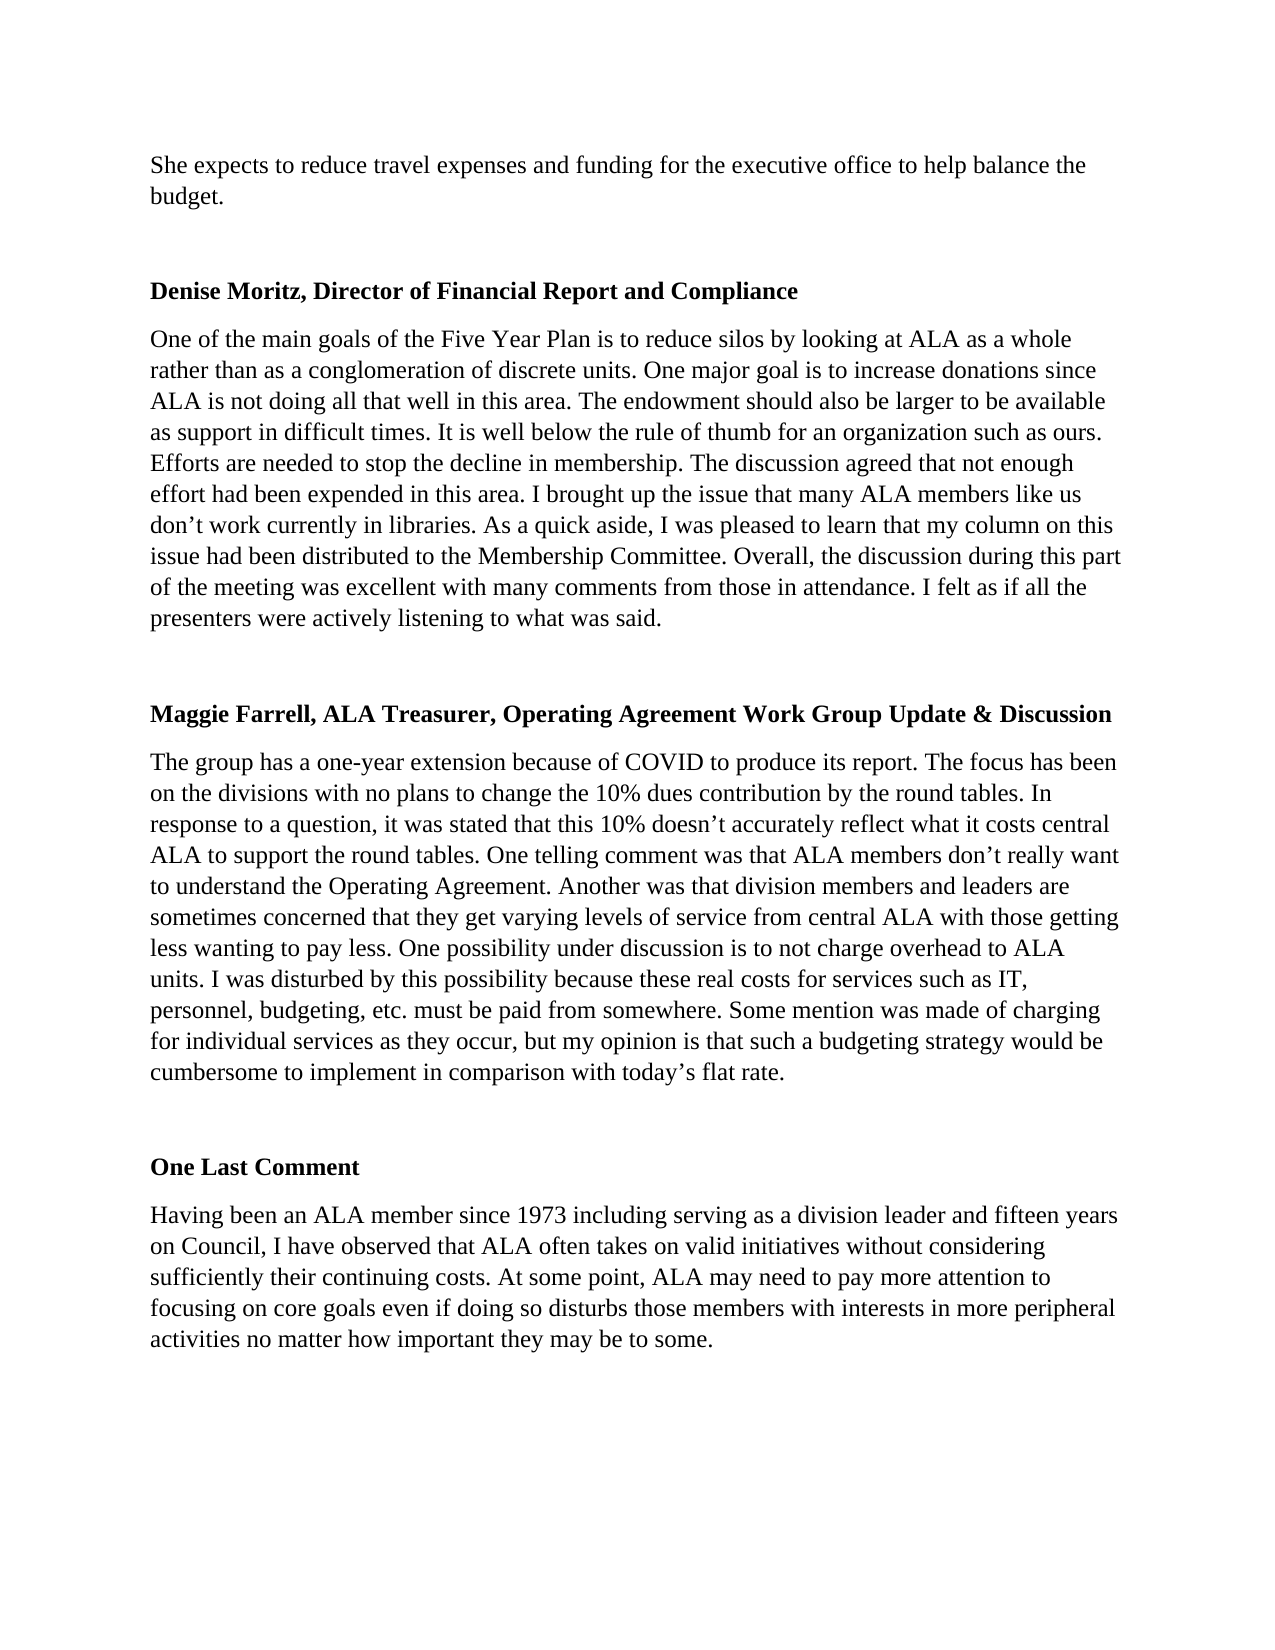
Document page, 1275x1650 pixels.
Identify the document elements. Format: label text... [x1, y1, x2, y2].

text Maggie Farrell, ALA Treasurer, Operating Agreement Work Group Update & Discussion [150, 699, 1125, 728]
text Having been an ALA member since 1973 including serving as a division leader and fifteen years on Council, I have observed that ALA often takes on valid initiatives without considering sufficiently their continuing costs. At some point, ALA may need to pay more attention to focusing on core goals even if doing so disturbs those members with interests in more peripheral activities no matter how important they may be to some. [150, 1200, 1125, 1353]
text One Last Comment [150, 1152, 1125, 1181]
text She expects to reduce travel expenses and funding for the executive office to help balance the budget. [150, 150, 1125, 210]
text The group has a one-year extension because of COVID to produce its report. The focus has been on the divisions with no plans to change the 10% dues contribution by the round tables. In response to a question, it was stated that this 10% doesn’t accurately reflect what it costs central ALA to support the round tables. One telling comment was that ALA members don’t really want to understand the Operating Agreement. Another was that division members and leaders are sometimes concerned that they get varying levels of service from central ALA with those getting less wanting to pay less. One possibility under discussion is to not charge overhead to ALA units. I was disturbed by this possibility because these real costs for services such as IT, personnel, budgeting, etc. must be paid from somewhere. Some mention was made of charging for individual services as they occur, but my opinion is that such a budgeting strategy would be cumbersome to implement in comparison with today’s flat rate. [150, 747, 1125, 1086]
text One of the main goals of the Five Year Plan is to reduce silos by looking at ALA as a whole rather than as a conglomeration of discrete units. One major goal is to increase donations since ALA is not doing all that well in this area. The endowment should also be larger to be available as support in difficult times. It is well below the rule of thumb for an organization such as ours. Efforts are needed to stop the decline in membership. The discussion agreed that not enough effort had been expended in this area. I brought up the issue that many ALA members like us don’t work currently in libraries. As a quick aside, I was pleased to learn that my column on this issue had been distributed to the Membership Committee. Overall, the discussion during this part of the meeting was excellent with many comments from those in attendance. I felt as if all the presenters were actively listening to what was said. [150, 324, 1125, 632]
text Denise Moritz, Director of Financial Report and Compliance [150, 276, 1125, 305]
